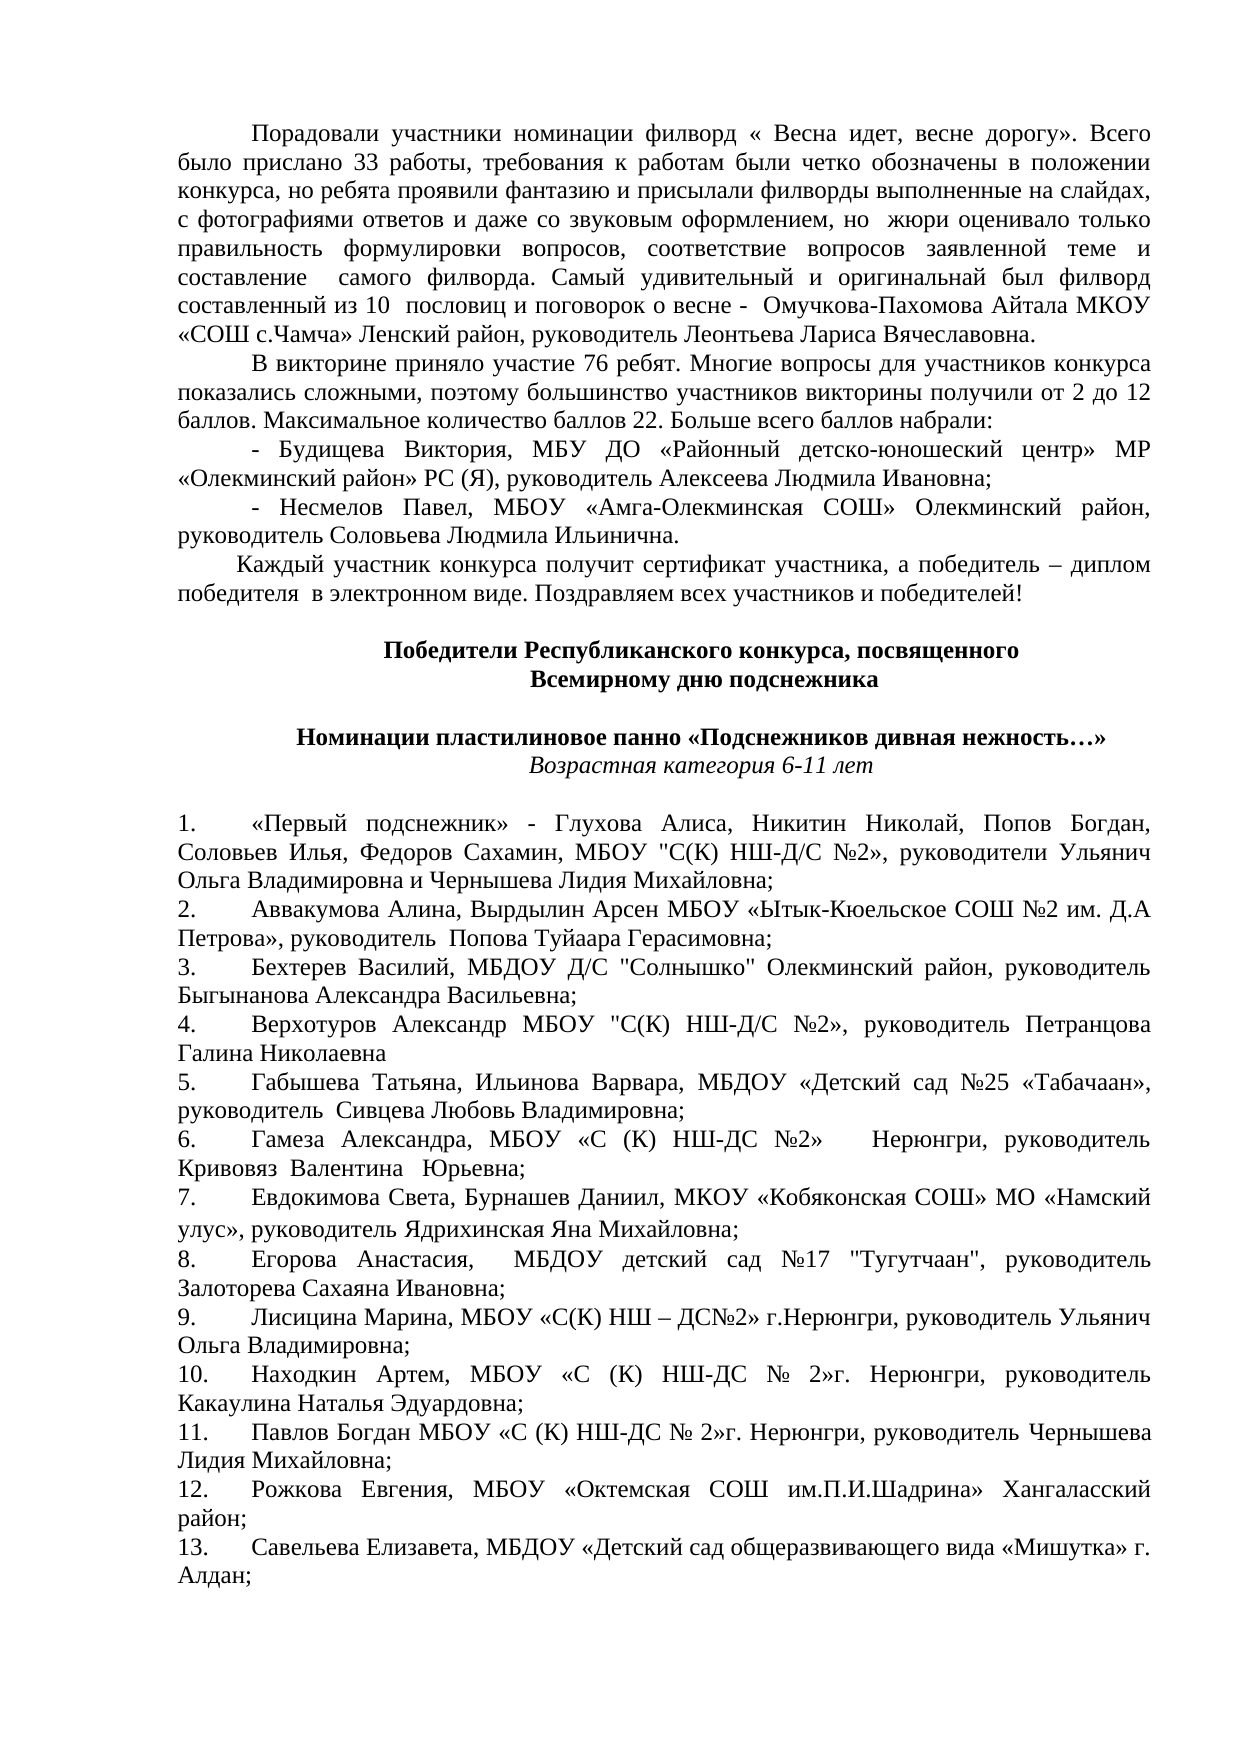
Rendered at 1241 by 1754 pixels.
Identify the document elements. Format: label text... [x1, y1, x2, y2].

list Рожкова Евгения, МБОУ «Октемская СОШ им.П.И.Шадрина» Хангаласский район; [177, 1474, 1152, 1532]
list Лисицина Марина, МБОУ «С(К) НШ – ДС№2» г.Нерюнгри, руководитель Ульянич Ольга Владимировна; [177, 1302, 1152, 1359]
list Порадовали участники номинации филворд « Весна идет, весне дорогу». Всего было прислано 33 работы, требования к работам были четко обозначены в положении конкурса, но ребята проявили фантазию и присылали филворды выполненные на слайдах, с фотографиями ответов и даже со звуковым оформлением, но жюри оценивало только правильность формулировки вопросов, соответствие вопросов заявленной теме и составление самого филворда. Самый удивительный и оригинальнай был филворд составленный из 10 пословиц и поговорок о весне - Омучкова-Пахомова Айтала МКОУ «СОШ с.Чамча» Ленский район, руководитель Леонтьева Лариса Вячеславовна. [177, 118, 1152, 348]
list «Первый подснежник» - Глухова Алиса, Никитин Николай, Попов Богдан, Соловьев Илья, Федоров Сахамин, МБОУ "С(К) НШ-Д/С №2», руководители Ульянич Ольга Владимировна и Чернышева Лидия Михайловна; [177, 808, 1152, 894]
list Верхотуров Александр МБОУ "С(К) НШ-Д/С №2», руководитель Петранцова Галина Николаевна [177, 1009, 1152, 1067]
text Каждый участник конкурса получит сертификат участника, а победитель – диплом победителя в электронном виде. Поздравляем всех участников и победителей! [177, 549, 1152, 607]
list Всемирному дню подснежника [177, 664, 1152, 693]
list Савельева Елизавета, МБДОУ «Детский сад общеразвивающего вида «Мишутка» г. Алдан; [177, 1532, 1152, 1589]
list Габышева Татьяна, Ильинова Варвара, МБДОУ «Детский сад №25 «Табачаан», руководитель Сивцева Любовь Владимировна; [177, 1067, 1152, 1124]
list В викторине приняло участие 76 ребят. Многие вопросы для участников конкурса показались сложными, поэтому большинство участников викторины получили от 2 до 12 баллов. Максимальное количество баллов 22. Больше всего баллов набрали: [177, 348, 1152, 434]
list Аввакумова Алина, Вырдылин Арсен МБОУ «Ытык-Кюельское СОШ №2 им. Д.А Петрова», руководитель Попова Туйаара Герасимовна; [177, 894, 1152, 952]
list Евдокимова Света, Бурнашев Даниил, МКОУ «Кобяконская СОШ» МО «Намский улус», руководитель Ядрихинская Яна Михайловна; [177, 1182, 1152, 1244]
list Номинации пластилиновое панно «Подснежников дивная нежность…» [177, 722, 1152, 751]
list Бехтерев Василий, МБДОУ Д/С "Солнышко" Олекминский район, руководитель Быгынанова Александра Васильевна; [177, 952, 1152, 1009]
list Егорова Анастасия, МБДОУ детский сад №17 "Тугутчаан", руководитель Залоторева Сахаяна Ивановна; [177, 1244, 1152, 1302]
list Находкин Артем, МБОУ «С (К) НШ-ДС № 2»г. Нерюнгри, руководитель Какаулина Наталья Эдуардовна; [177, 1359, 1152, 1417]
list Павлов Богдан МБОУ «С (К) НШ-ДС № 2»г. Нерюнгри, руководитель Чернышева Лидия Михайловна; [177, 1417, 1152, 1474]
list Победители Республиканского конкурса, посвященного [177, 636, 1152, 664]
list Возрастная категория 6-11 лет [177, 751, 1152, 779]
list Гамеза Александра, МБОУ «С (К) НШ-ДС №2» Нерюнгри, руководитель Кривовяз Валентина Юрьевна; [177, 1124, 1152, 1182]
list - Будищева Виктория, МБУ ДО «Районный детско-юношеский центр» МР «Олекминский район» РС (Я), руководитель Алексеева Людмила Ивановна; [177, 434, 1152, 492]
list - Несмелов Павел, МБОУ «Амга-Олекминская СОШ» Олекминский район, руководитель Соловьева Людмила Ильинична. [177, 492, 1152, 549]
